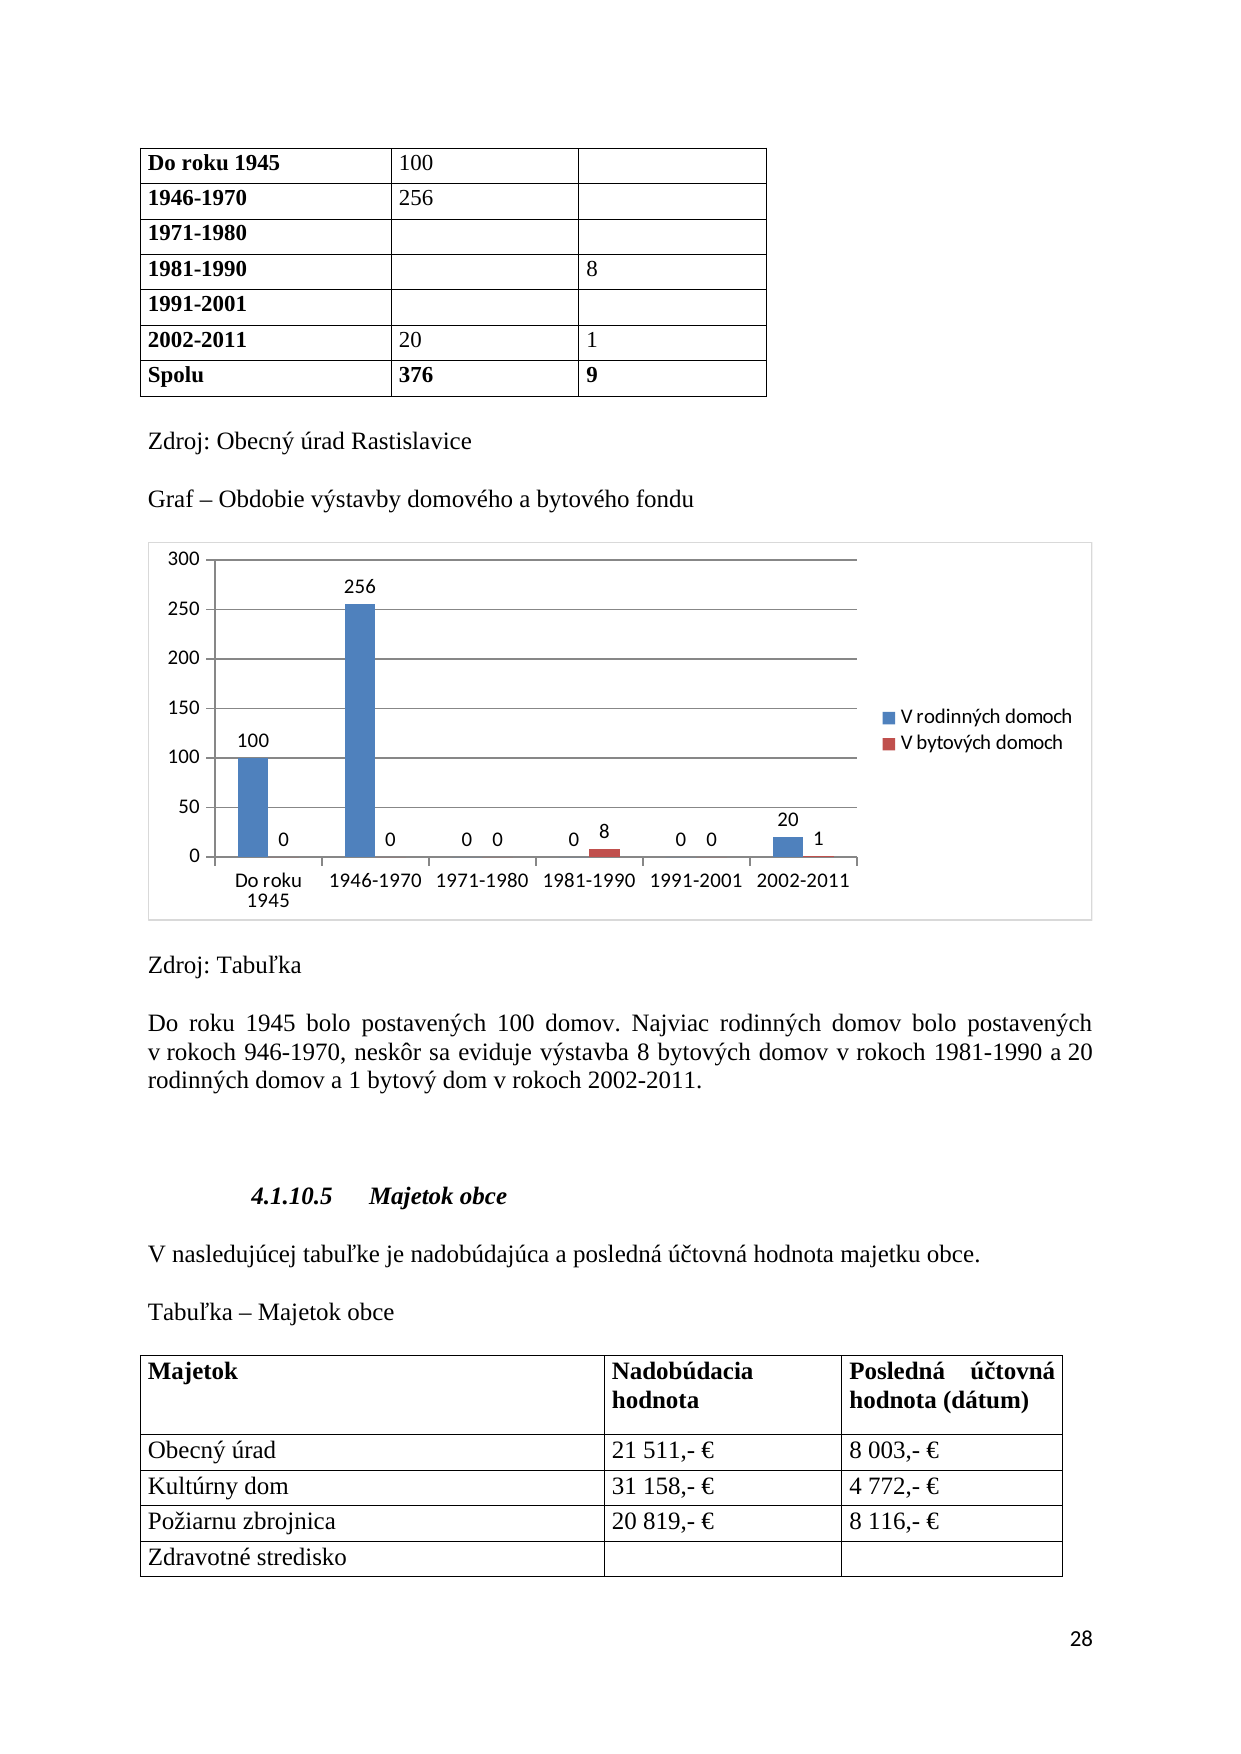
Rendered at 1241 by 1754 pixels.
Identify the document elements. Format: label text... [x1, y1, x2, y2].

table_header Majetok [141, 1356, 604, 1434]
subtitle Do roku 1945 bolo postavených 100 domov. Najviac rodinných domov bolo postavených v rokoch 946-1970, neskôr sa eviduje výstavba 8 bytových domov v rokoch 1981-1990 a 20 rodinných domov a 1 bytový dom v rokoch 2002-2011. [148, 1008, 1093, 1094]
subtitle Zdroj: Tabuľka [148, 950, 1093, 979]
table_cell [842, 1542, 1062, 1576]
table_cell 8 116,- € [842, 1506, 1062, 1541]
table_cell 1 [579, 326, 766, 360]
table_cell 376 [392, 361, 578, 396]
table_cell [579, 220, 766, 254]
table_cell Do roku 1945 [141, 149, 391, 183]
table_cell [392, 255, 578, 289]
table_cell [579, 184, 766, 218]
table_cell [392, 220, 578, 254]
table_cell [605, 1542, 841, 1576]
table_cell Spolu [141, 361, 391, 396]
table_cell [392, 290, 578, 325]
table_cell 2002-2011 [141, 326, 391, 360]
table_cell 20 819,- € [605, 1506, 841, 1541]
table_cell 8 [579, 255, 766, 289]
table_header Posledná účtovná hodnota (dátum) [842, 1356, 1062, 1434]
table_cell 4 772,- € [842, 1471, 1062, 1505]
table_cell 31 158,- € [605, 1471, 841, 1505]
subtitle Tabuľka – Majetok obce [148, 1297, 1093, 1326]
table_cell Požiarnu zbrojnica [141, 1506, 604, 1541]
table_cell Obecný úrad [141, 1435, 604, 1470]
table_cell Zdravotné stredisko [141, 1542, 604, 1576]
table_cell [579, 149, 766, 183]
table_cell 9 [579, 361, 766, 396]
table_cell 21 511,- € [605, 1435, 841, 1470]
table_cell Kultúrny dom [141, 1471, 604, 1505]
table_cell 100 [392, 149, 578, 183]
table_cell 1971-1980 [141, 220, 391, 254]
subtitle Zdroj: Obecný úrad Rastislavice [148, 426, 1093, 454]
table_cell 256 [392, 184, 578, 218]
table_cell 1946-1970 [141, 184, 391, 218]
subtitle V nasledujúcej tabuľke je nadobúdajúca a posledná účtovná hodnota majetku obce. [148, 1239, 1093, 1268]
table_header Nadobúdacia hodnota [605, 1356, 841, 1434]
table_cell 1991-2001 [141, 290, 391, 325]
table_cell 8 003,- € [842, 1435, 1062, 1470]
table_cell [579, 290, 766, 325]
table_cell 1981-1990 [141, 255, 391, 289]
table_cell 20 [392, 326, 578, 360]
subtitle Graf – Obdobie výstavby domového a bytového fondu [148, 484, 1093, 512]
list Majetok obce [251, 1181, 1093, 1210]
